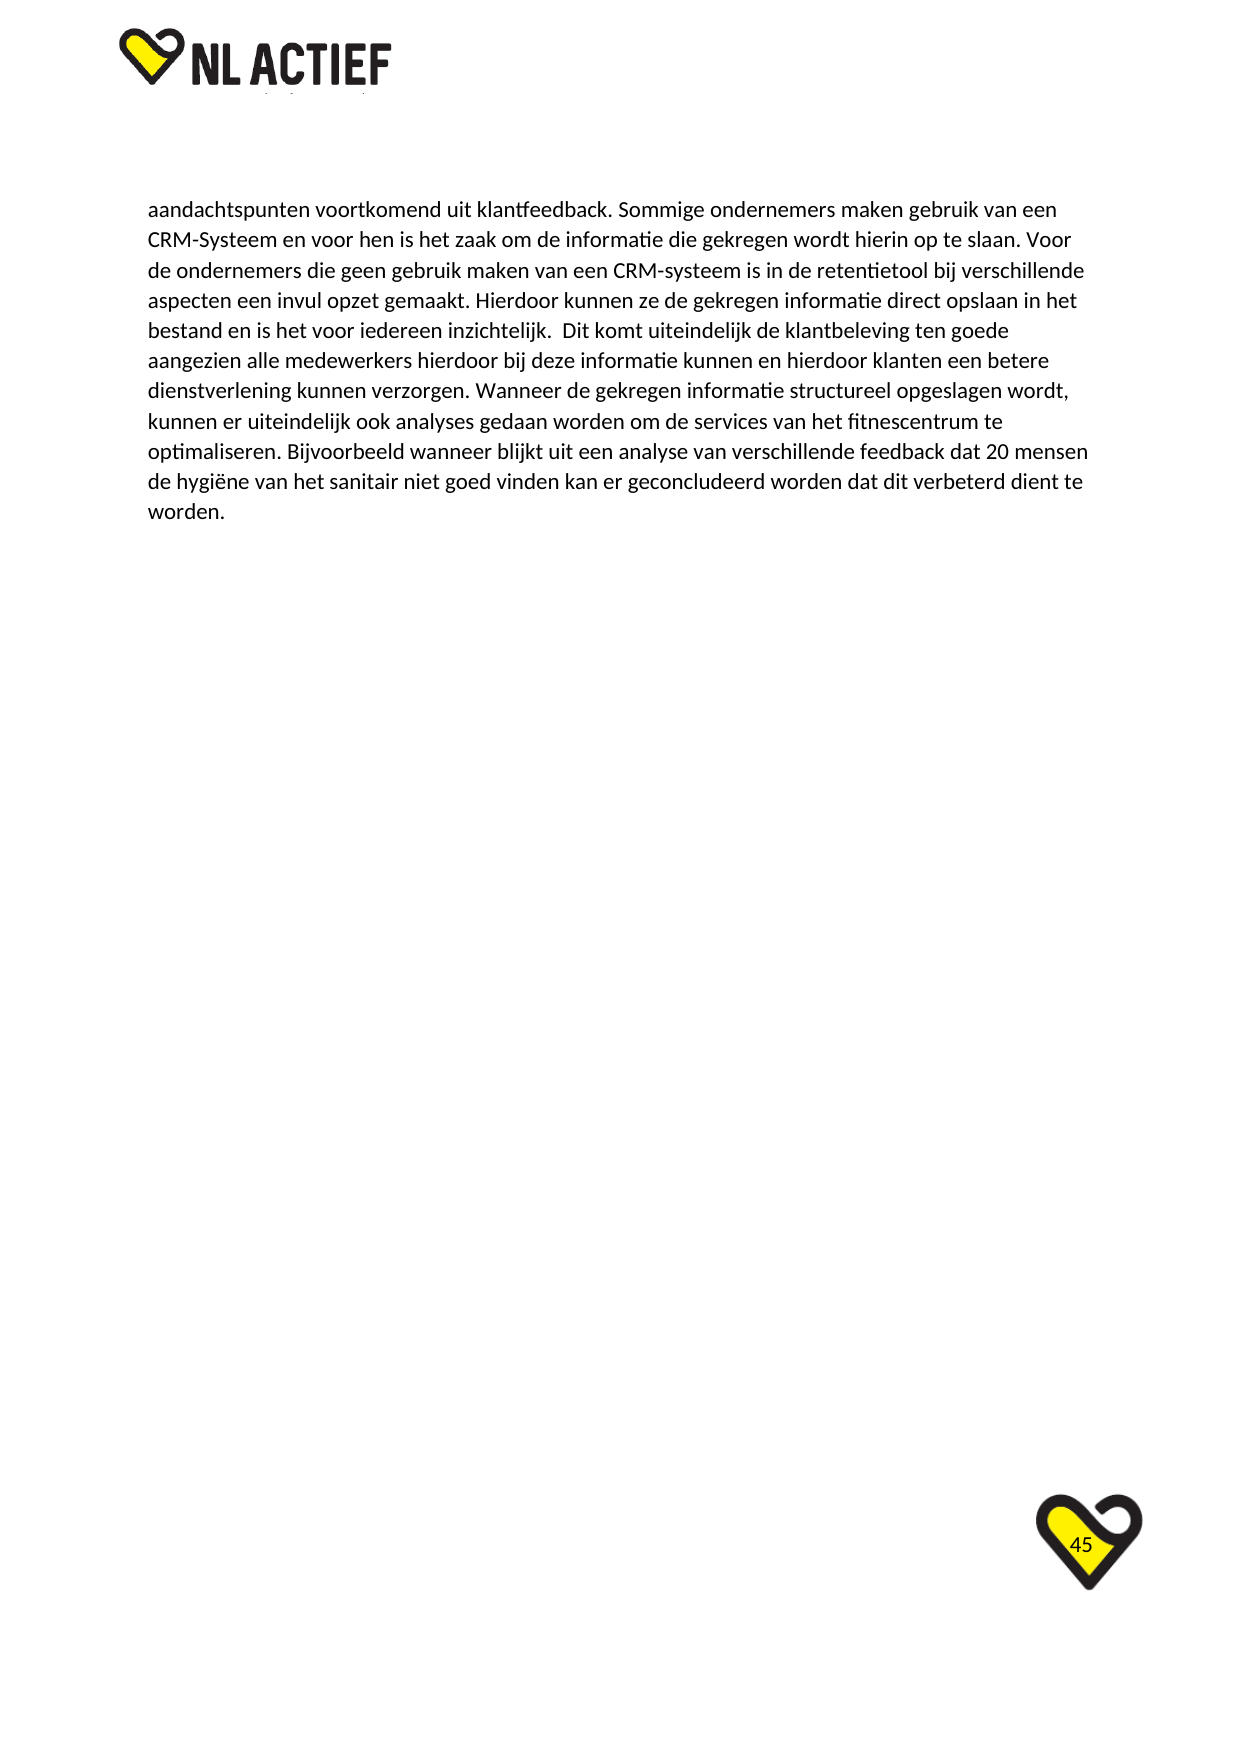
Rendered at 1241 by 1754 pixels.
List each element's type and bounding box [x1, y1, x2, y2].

text [148, 195, 1093, 526]
picture [101, 21, 414, 94]
picture [1030, 1481, 1149, 1594]
